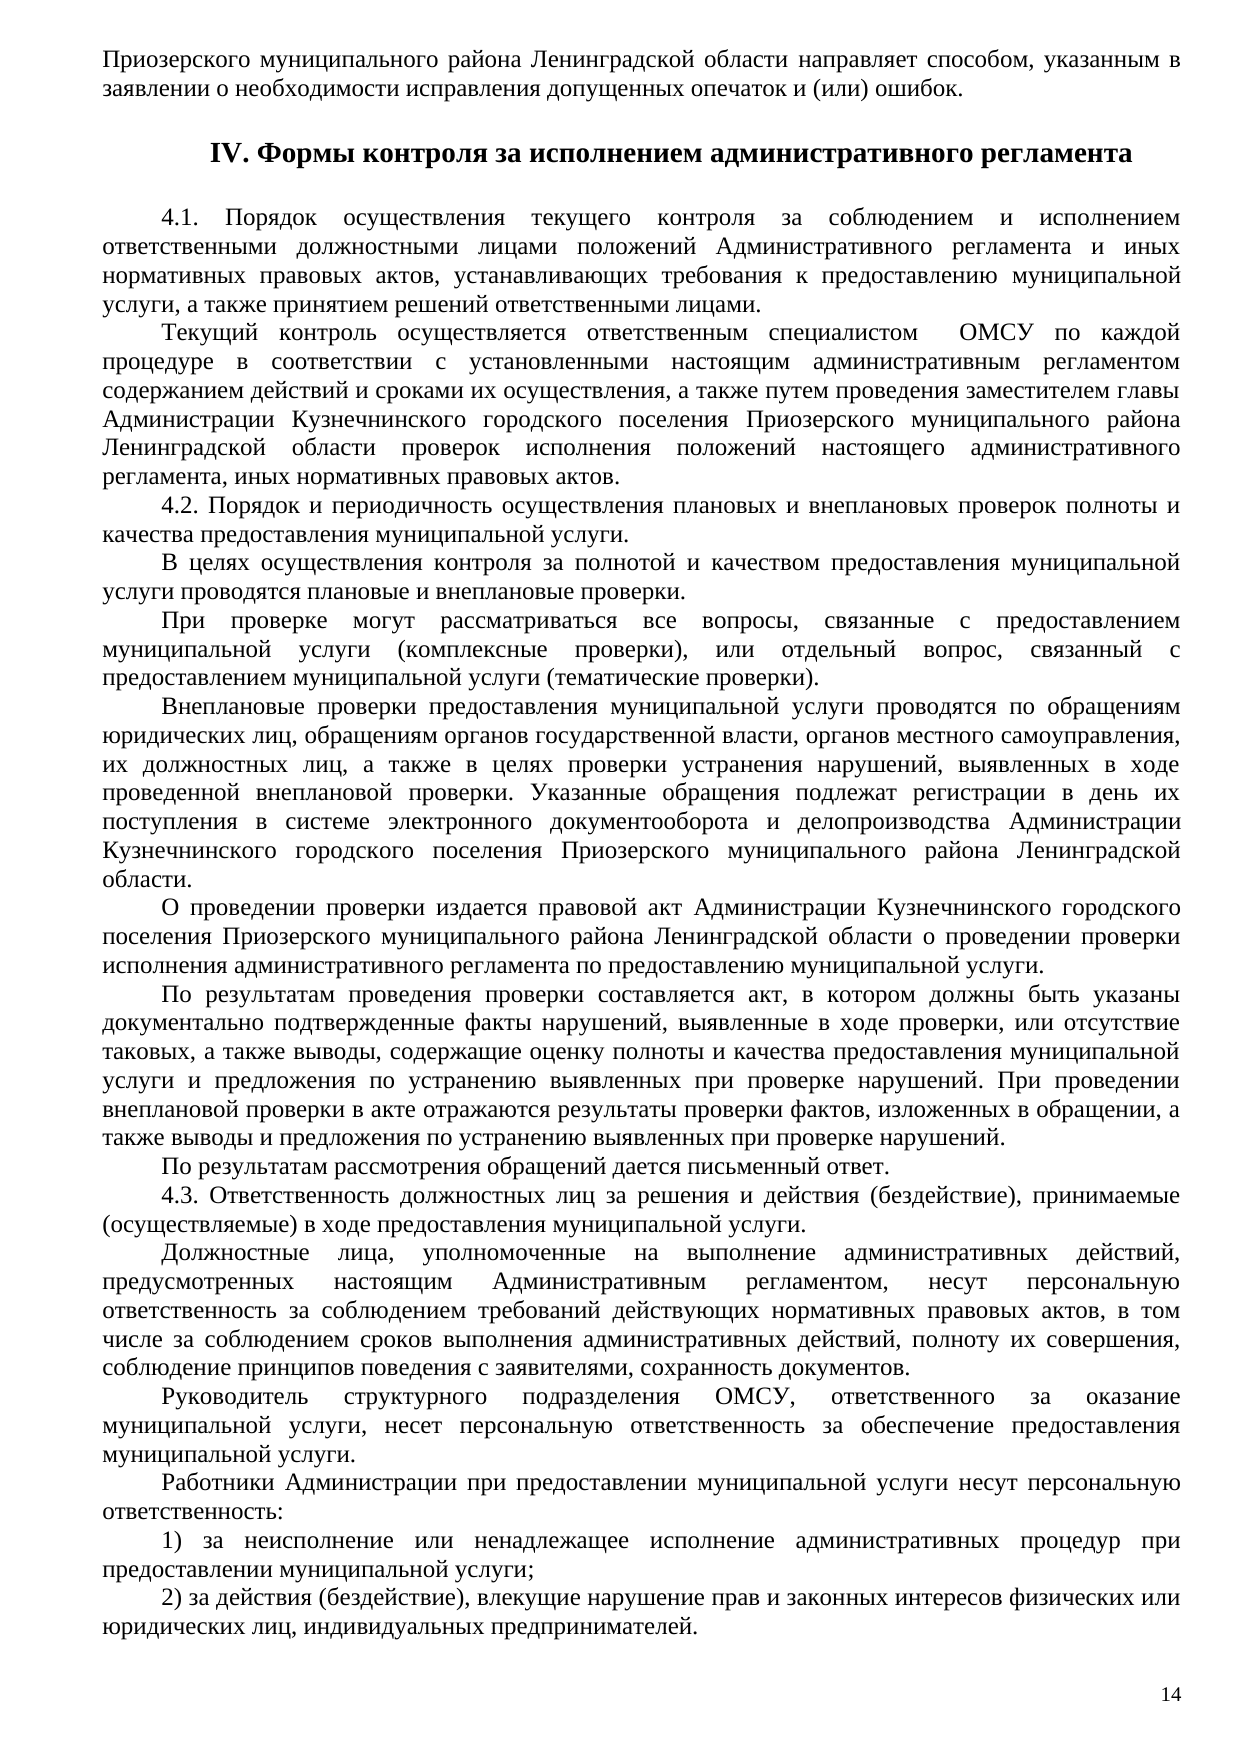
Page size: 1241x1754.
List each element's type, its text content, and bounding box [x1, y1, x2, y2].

text Должностные лица, уполномоченные на выполнение административных действий, предусмотренных настоящим Административным регламентом, несут персональную ответственность за соблюдением требований действующих нормативных правовых актов, в том числе за соблюдением сроков выполнения административных действий, полноту их совершения, соблюдение принципов поведения с заявителями, сохранность документов. [102, 1237, 1181, 1381]
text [102, 44, 1181, 102]
text Руководитель структурного подразделения ОМСУ, ответственного за оказание муниципальной услуги, несет персональную ответственность за обеспечение предоставления муниципальной услуги. [102, 1381, 1181, 1467]
text IV. Формы контроля за исполнением административного регламента [102, 135, 1181, 169]
text Работники Администрации при предоставлении муниципальной услуги несут персональную ответственность: [102, 1467, 1181, 1525]
text Текущий контроль осуществляется ответственным специалистом ОМСУ по каждой процедуре в соответствии с установленными настоящим административным регламентом содержанием действий и сроками их осуществления, а также путем проведения заместителем главы Администрации Кузнечнинского городского поселения Приозерского муниципального района Ленинградской области проверок исполнения положений настоящего административного регламента, иных нормативных правовых актов. [102, 317, 1181, 490]
text Внеплановые проверки предоставления муниципальной услуги проводятся по обращениям юридических лиц, обращениям органов государственной власти, органов местного самоуправления, их должностных лиц, а также в целях проверки устранения нарушений, выявленных в ходе проведенной внеплановой проверки. Указанные обращения подлежат регистрации в день их поступления в системе электронного документооборота и делопроизводства Администрации Кузнечнинского городского поселения Приозерского муниципального района Ленинградской области. [102, 691, 1181, 892]
text 4.1. Порядок осуществления текущего контроля за соблюдением и исполнением ответственными должностными лицами положений Административного регламента и иных нормативных правовых актов, устанавливающих требования к предоставлению муниципальной услуги, а также принятием решений ответственными лицами. [102, 202, 1181, 317]
text 4.2. Порядок и периодичность осуществления плановых и внеплановых проверок полноты и качества предоставления муниципальной услуги. [102, 490, 1181, 547]
text При проверке могут рассматриваться все вопросы, связанные с предоставлением муниципальной услуги (комплексные проверки), или отдельный вопрос, связанный с предоставлением муниципальной услуги (тематические проверки). [102, 605, 1181, 691]
text 2) за действия (бездействие), влекущие нарушение прав и законных интересов физических или юридических лиц, индивидуальных предпринимателей. [102, 1582, 1181, 1640]
text О проведении проверки издается правовой акт Администрации Кузнечнинского городского поселения Приозерского муниципального района Ленинградской области о проведении проверки исполнения административного регламента по предоставлению муниципальной услуги. [102, 892, 1181, 979]
text По результатам проведения проверки составляется акт, в котором должны быть указаны документально подтвержденные факты нарушений, выявленные в ходе проверки, или отсутствие таковых, а также выводы, содержащие оценку полноты и качества предоставления муниципальной услуги и предложения по устранению выявленных при проверке нарушений. При проведении внеплановой проверки в акте отражаются результаты проверки фактов, изложенных в обращении, а также выводы и предложения по устранению выявленных при проверке нарушений. [102, 979, 1181, 1151]
text 4.3. Ответственность должностных лиц за решения и действия (бездействие), принимаемые (осуществляемые) в ходе предоставления муниципальной услуги. [102, 1180, 1181, 1237]
text 1) за неисполнение или ненадлежащее исполнение административных процедур при предоставлении муниципальной услуги; [102, 1525, 1181, 1582]
text В целях осуществления контроля за полнотой и качеством предоставления муниципальной услуги проводятся плановые и внеплановые проверки. [102, 547, 1181, 605]
text По результатам рассмотрения обращений дается письменный ответ. [102, 1151, 1181, 1180]
